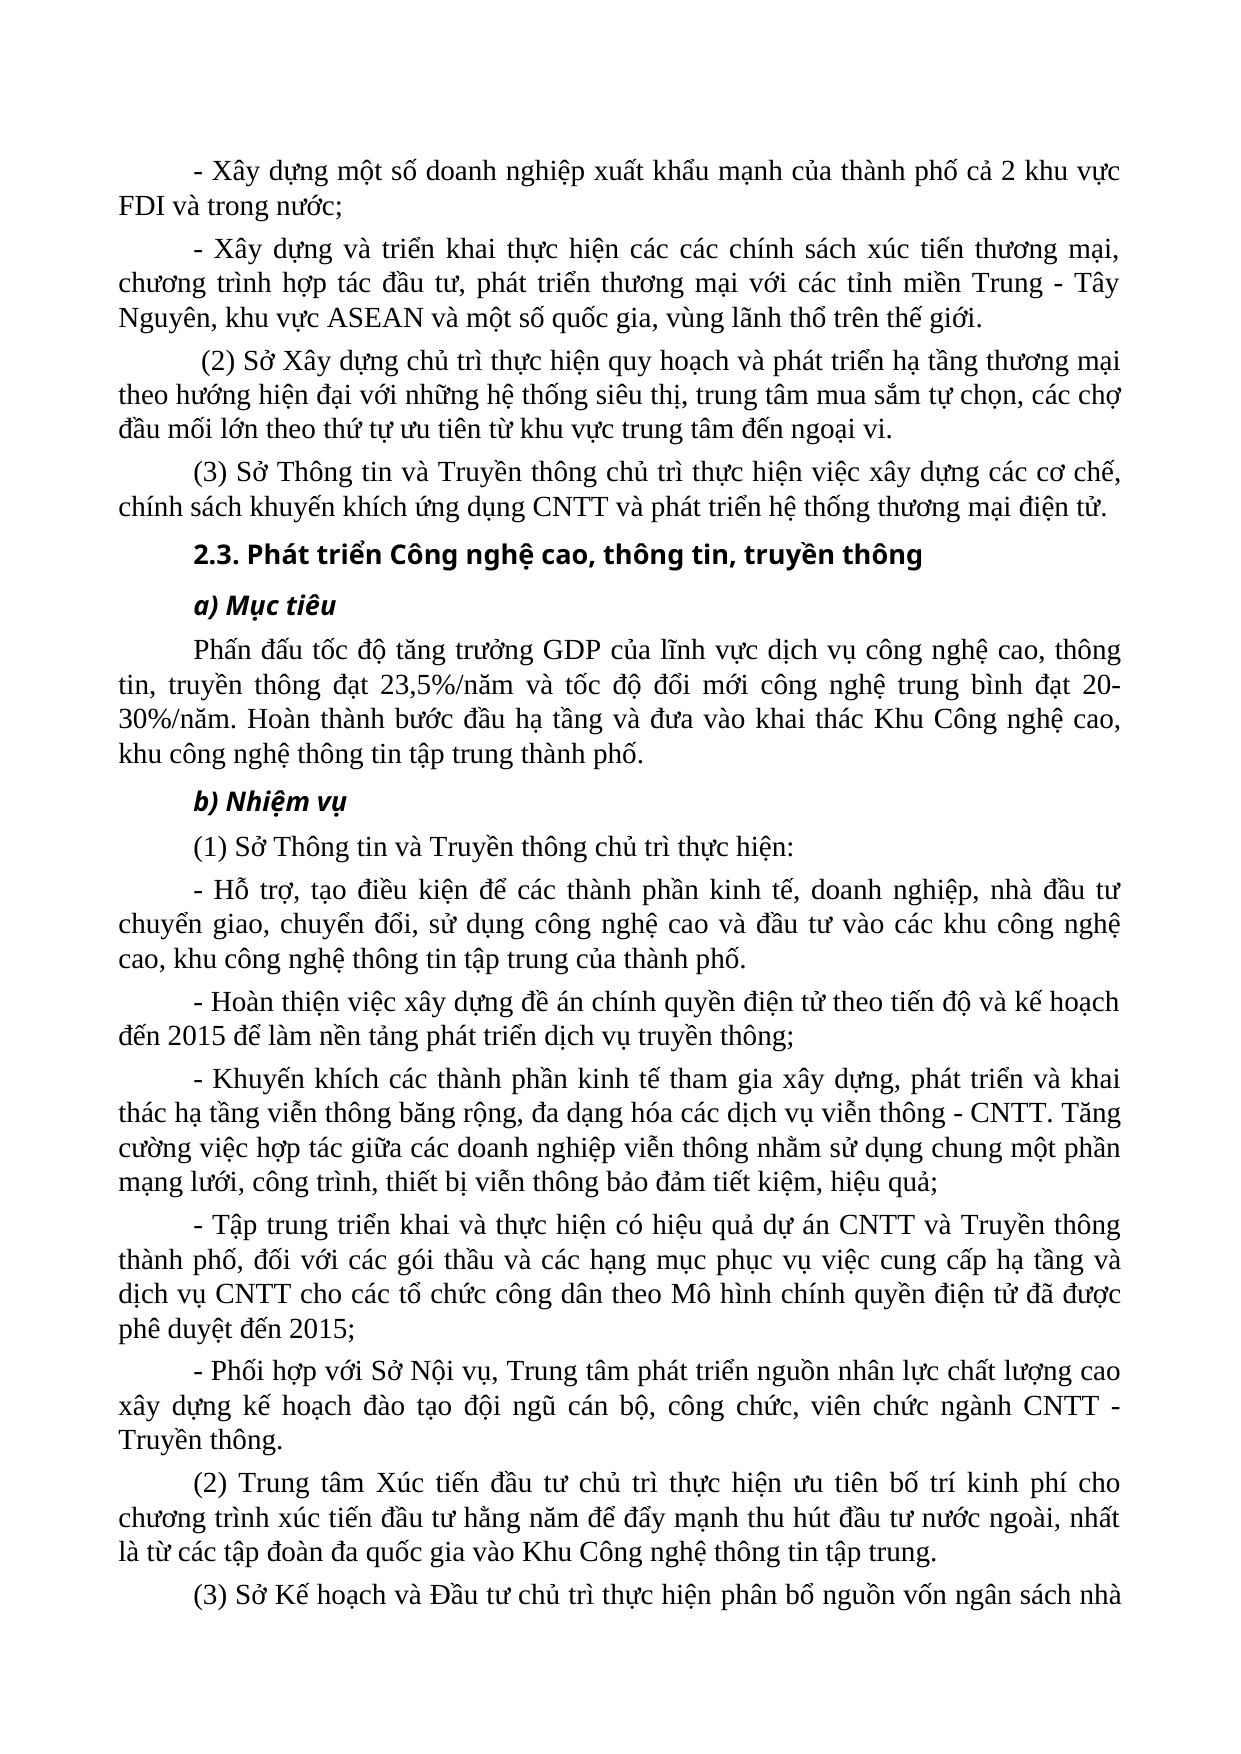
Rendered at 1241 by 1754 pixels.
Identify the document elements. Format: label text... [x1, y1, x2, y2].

text - Hỗ trợ, tạo điều kiện để các thành phần kinh tế, doanh nghiệp, nhà đầu tư chuyển giao, chuyển đổi, sử dụng công nghệ cao và đầu tư vào các khu công nghệ cao, khu công nghệ thông tin tập trung của thành phố. [118, 872, 1122, 974]
text (3) Sở Thông tin và Truyền thông chủ trì thực hiện việc xây dựng các cơ chế, chính sách khuyến khích ứng dụng CNTT và phát triển hệ thống thương mại điện tử. [118, 454, 1122, 522]
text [118, 1577, 1122, 1611]
subtitle b) Nhiệm vụ [118, 783, 1122, 820]
text - Hoàn thiện việc xây dựng đề án chính quyền điện tử theo tiến độ và kế hoạch đến 2015 để làm nền tảng phát triển dịch vụ truyền thông; [118, 984, 1122, 1052]
text (2) Sở Xây dựng chủ trì thực hiện quy hoạch và phát triển hạ tầng thương mại theo hướng hiện đại với những hệ thống siêu thị, trung tâm mua sắm tự chọn, các chợ đầu mối lớn theo thứ tự ưu tiên từ khu vực trung tâm đến ngoại vi. [118, 343, 1122, 445]
text (2) Trung tâm Xúc tiến đầu tư chủ trì thực hiện ưu tiên bố trí kinh phí cho chương trình xúc tiến đầu tư hằng năm để đẩy mạnh thu hút đầu tư nước ngoài, nhất là từ các tập đoàn đa quốc gia vào Khu Công nghệ thông tin tập trung. [118, 1465, 1122, 1568]
text - Xây dựng một số doanh nghiệp xuất khẩu mạnh của thành phố cả 2 khu vực FDI và trong nước; [118, 153, 1122, 222]
text - Phối hợp với Sở Nội vụ, Trung tâm phát triển nguồn nhân lực chất lượng cao xây dựng kế hoạch đào tạo đội ngũ cán bộ, công chức, viên chức ngành CNTT - Truyền thông. [118, 1353, 1122, 1456]
subtitle a) Mục tiêu [118, 586, 1122, 623]
text - Khuyến khích các thành phần kinh tế tham gia xây dựng, phát triển và khai thác hạ tầng viễn thông băng rộng, đa dạng hóa các dịch vụ viễn thông - CNTT. Tăng cường việc hợp tác giữa các doanh nghiệp viễn thông nhằm sử dụng chung một phần mạng lưới, công trình, thiết bị viễn thông bảo đảm tiết kiệm, hiệu quả; [118, 1061, 1122, 1198]
text (1) Sở Thông tin và Truyền thông chủ trì thực hiện: [118, 829, 1122, 863]
text - Xây dựng và triển khai thực hiện các các chính sách xúc tiến thương mại, chương trình hợp tác đầu tư, phát triển thương mại với các tỉnh miền Trung - Tây Nguyên, khu vực ASEAN và một số quốc gia, vùng lãnh thổ trên thế giới. [118, 231, 1122, 333]
text - Tập trung triển khai và thực hiện có hiệu quả dự án CNTT và Truyền thông thành phố, đối với các gói thầu và các hạng mục phục vụ việc cung cấp hạ tầng và dịch vụ CNTT cho các tổ chức công dân theo Mô hình chính quyền điện tử đã được phê duyệt đến 2015; [118, 1207, 1122, 1344]
subtitle 2.3. Phát triển Công nghệ cao, thông tin, truyền thông [118, 536, 1122, 573]
text Phấn đấu tốc độ tăng trưởng GDP của lĩnh vực dịch vụ công nghệ cao, thông tin, truyền thông đạt 23,5%/năm và tốc độ đổi mới công nghệ trung bình đạt 20-30%/năm. Hoàn thành bước đầu hạ tầng và đưa vào khai thác Khu Công nghệ cao, khu công nghệ thông tin tập trung thành phố. [118, 632, 1122, 769]
